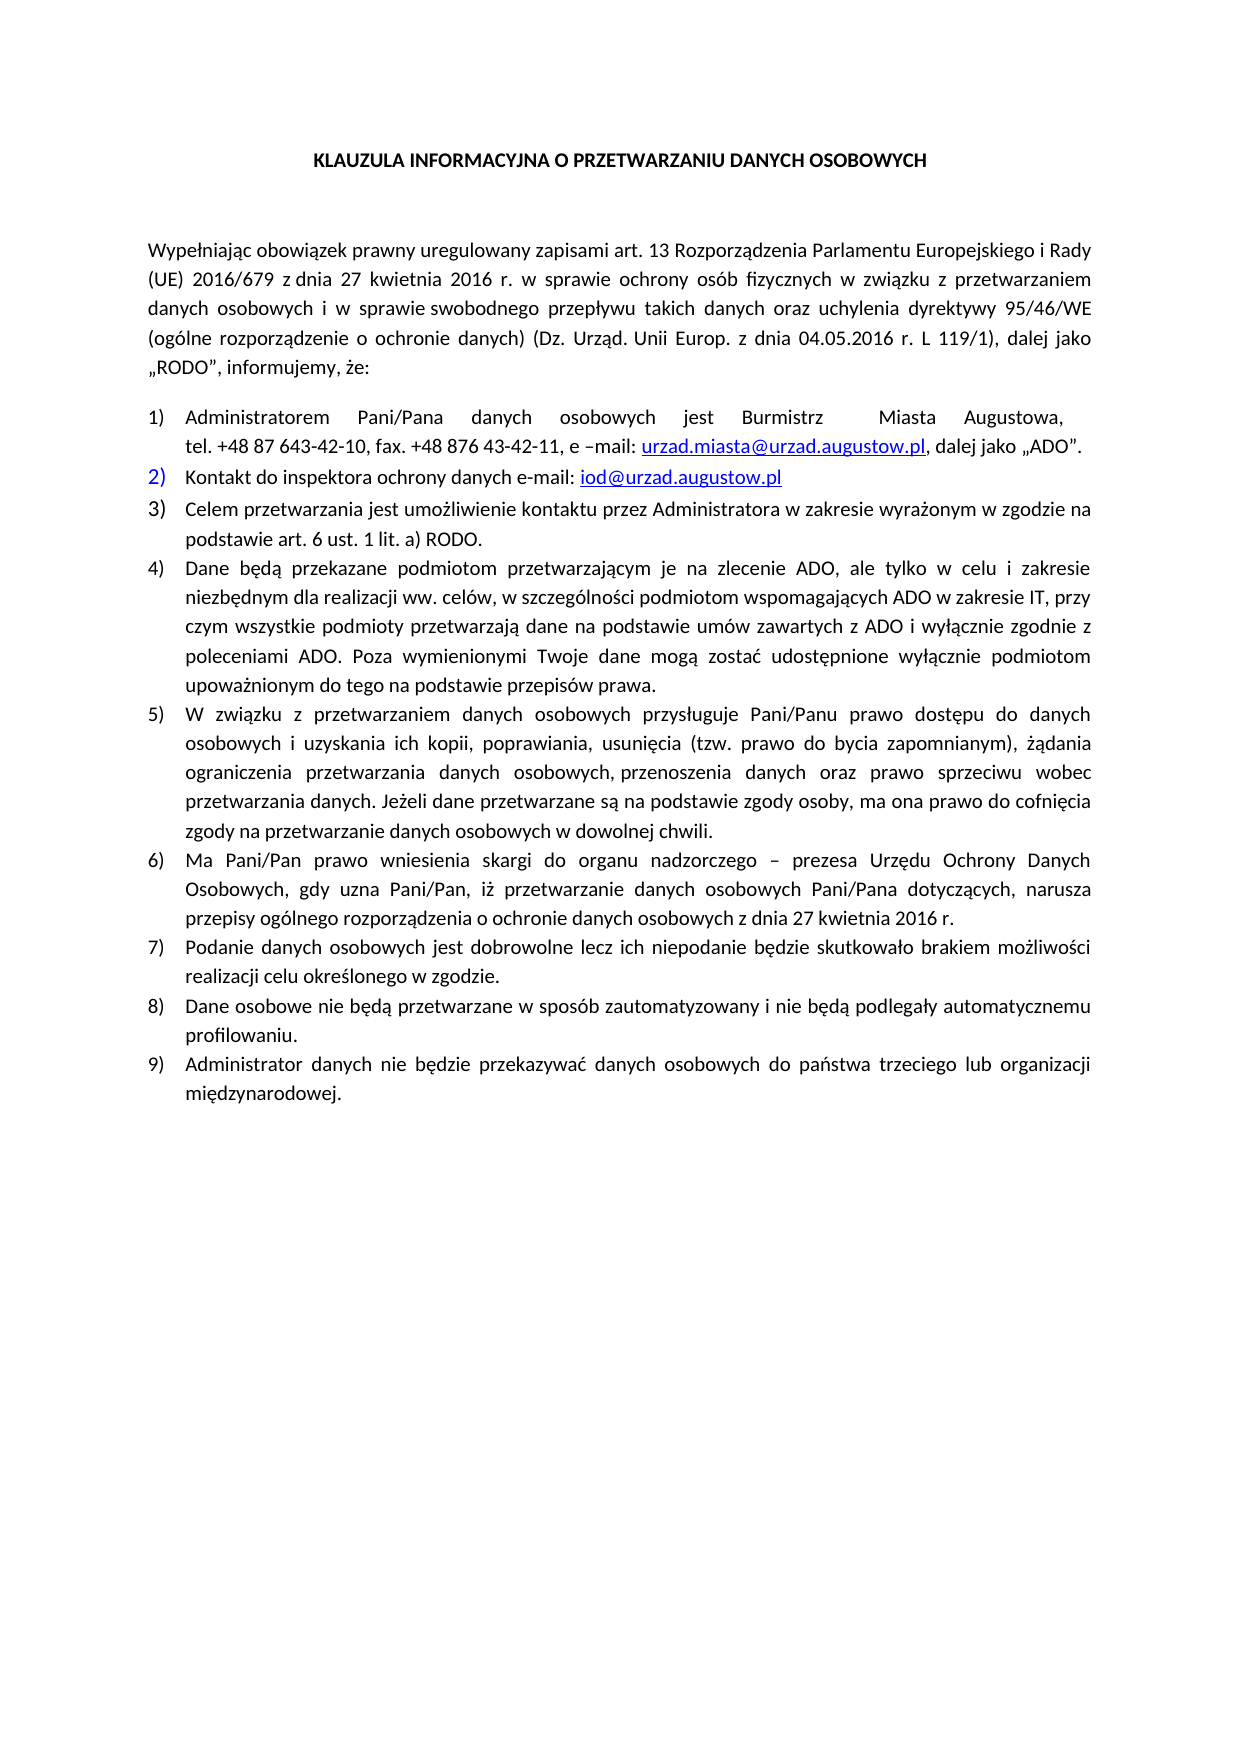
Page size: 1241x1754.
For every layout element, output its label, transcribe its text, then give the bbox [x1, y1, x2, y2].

list Dane będą przekazane podmiotom przetwarzającym je na zlecenie ADO, ale tylko w celu i zakresie niezbędnym dla realizacji ww. celów, w szczególności podmiotom wspomagających ADO w zakresie IT, przy czym wszystkie podmioty przetwarzają dane na podstawie umów zawartych z ADO i wyłącznie zgodnie z poleceniami ADO. Poza wymienionymi Twoje dane mogą zostać udostępnione wyłącznie podmiotom upoważnionym do tego na podstawie przepisów prawa. [148, 555, 1093, 697]
list W związku z przetwarzaniem danych osobowych przysługuje Pani/Panu prawo dostępu do danych osobowych i uzyskania ich kopii, poprawiania, usunięcia (tzw. prawo do bycia zapomnianym), żądania ograniczenia przetwarzania danych osobowych, przenoszenia danych oraz prawo sprzeciwu wobec przetwarzania danych. Jeżeli dane przetwarzane są na podstawie zgody osoby, ma ona prawo do cofnięcia zgody na przetwarzanie danych osobowych w dowolnej chwili. [148, 701, 1093, 843]
list Administratorem Pani/Pana danych osobowych jest Burmistrz Miasta Augustowa, tel. +48 87 643-42-10, fax. +48 876 43-42-11, e –mail: urzad.miasta@urzad.augustow.pl, dalej jako „ADO”. [148, 404, 1093, 458]
text Wypełniając obowiązek prawny uregulowany zapisami art. 13 Rozporządzenia Parlamentu Europejskiego i Rady (UE) 2016/679 z dnia 27 kwietnia 2016 r. w sprawie ochrony osób fizycznych w związku z przetwarzaniem danych osobowych i w sprawie swobodnego przepływu takich danych oraz uchylenia dyrektywy 95/46/WE (ogólne rozporządzenie o ochronie danych) (Dz. Urząd. Unii Europ. z dnia 04.05.2016 r. L 119/1), dalej jako „RODO”, informujemy, że: [148, 237, 1093, 379]
list Ma Pani/Pan prawo wniesienia skargi do organu nadzorczego – prezesa Urzędu Ochrony Danych Osobowych, gdy uzna Pani/Pan, iż przetwarzanie danych osobowych Pani/Pana dotyczących, narusza przepisy ogólnego rozporządzenia o ochronie danych osobowych z dnia 27 kwietnia 2016 r. [148, 847, 1093, 931]
list Administrator danych nie będzie przekazywać danych osobowych do państwa trzeciego lub organizacji międzynarodowej. [148, 1051, 1093, 1106]
list Dane osobowe nie będą przetwarzane w sposób zautomatyzowany i nie będą podlegały automatycznemu profilowaniu. [148, 993, 1093, 1047]
list Kontakt do inspektora ochrony danych e-mail: iod@urzad.augustow.pl [148, 462, 1093, 490]
list Podanie danych osobowych jest dobrowolne lecz ich niepodanie będzie skutkowało brakiem możliwości realizacji celu określonego w zgodzie. [148, 934, 1093, 989]
text KLAUZULA INFORMACYJNA O PRZETWARZANIU DANYCH OSOBOWYCH [148, 148, 1093, 173]
list Celem przetwarzania jest umożliwienie kontaktu przez Administratora w zakresie wyrażonym w zgodzie na podstawie art. 6 ust. 1 lit. a) RODO. [148, 494, 1093, 552]
